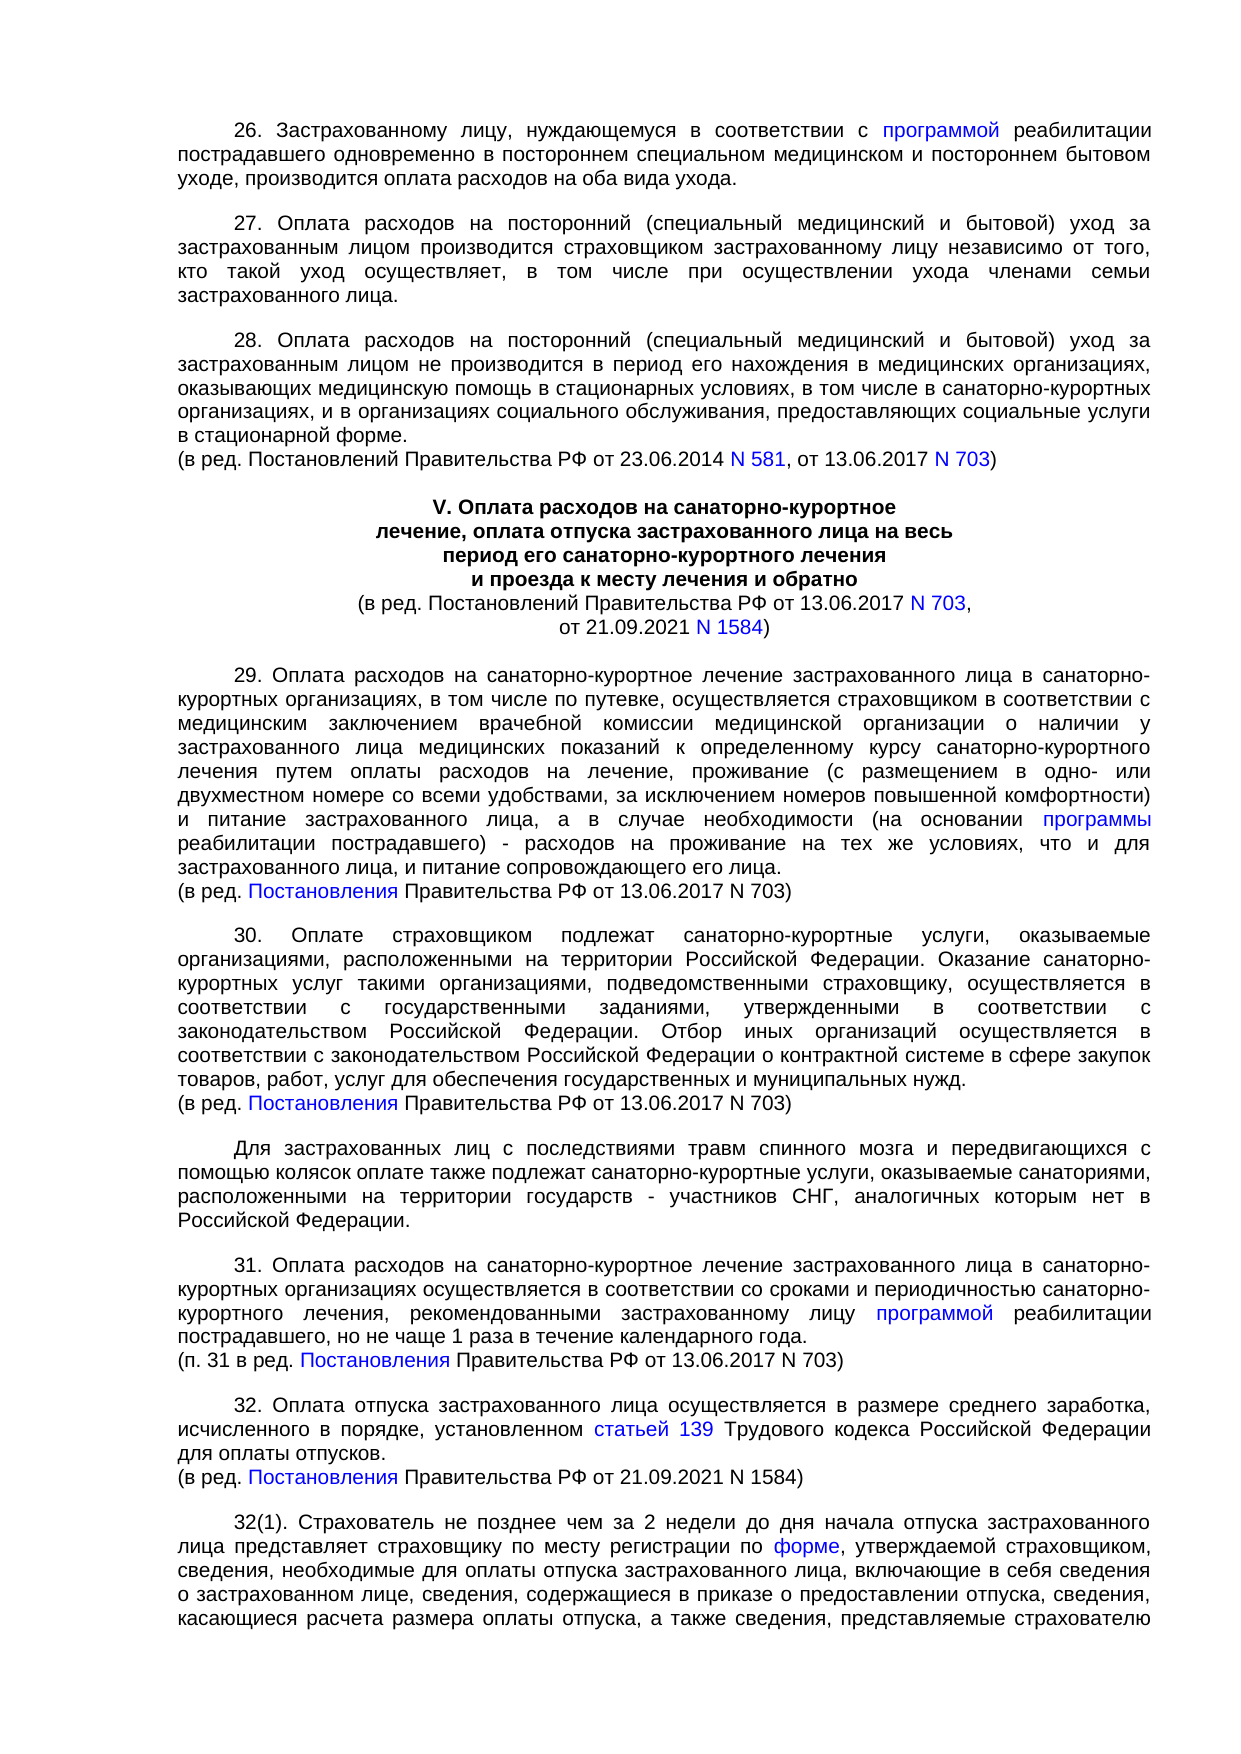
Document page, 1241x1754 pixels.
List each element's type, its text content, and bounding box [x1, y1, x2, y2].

text (в ред. Постановлений Правительства РФ от 23.06.2014 N 581, от 13.06.2017 N 703) [177, 447, 1152, 471]
text 26. Застрахованному лицу, нуждающемуся в соответствии с программой реабилитации пострадавшего одновременно в постороннем специальном медицинском и постороннем бытовом уходе, производится оплата расходов на оба вида ухода. [177, 118, 1152, 190]
text (в ред. Постановления Правительства РФ от 21.09.2021 N 1584) [177, 1465, 1152, 1489]
text 31. Оплата расходов на санаторно-курортное лечение застрахованного лица в санаторно-курортных организациях осуществляется в соответствии со сроками и периодичностью санаторно-курортного лечения, рекомендованными застрахованному лицу программой реабилитации пострадавшего, но не чаще 1 раза в течение календарного года. [177, 1252, 1152, 1348]
text 30. Оплате страховщиком подлежат санаторно-курортные услуги, оказываемые организациями, расположенными на территории Российской Федерации. Оказание санаторно-курортных услуг такими организациями, подведомственными страховщику, осуществляется в соответствии с государственными заданиями, утвержденными в соответствии с законодательством Российской Федерации. Отбор иных организаций осуществляется в соответствии с законодательством Российской Федерации о контрактной системе в сфере закупок товаров, работ, услуг для обеспечения государственных и муниципальных нужд. [177, 923, 1152, 1091]
text от 21.09.2021 N 1584) [177, 615, 1152, 639]
text 28. Оплата расходов на посторонний (специальный медицинский и бытовой) уход за застрахованным лицом не производится в период его нахождения в медицинских организациях, оказывающих медицинскую помощь в стационарных условиях, в том числе в санаторно-курортных организациях, и в организациях социального обслуживания, предоставляющих социальные услуги в стационарной форме. [177, 327, 1152, 447]
text (п. 31 в ред. Постановления Правительства РФ от 13.06.2017 N 703) [177, 1348, 1152, 1372]
text (в ред. Постановлений Правительства РФ от 13.06.2017 N 703, [177, 591, 1152, 615]
text (в ред. Постановления Правительства РФ от 13.06.2017 N 703) [177, 878, 1152, 902]
title период его санаторно-курортного лечения [177, 543, 1152, 567]
title V. Оплата расходов на санаторно-курортное [177, 495, 1152, 519]
text Для застрахованных лиц с последствиями травм спинного мозга и передвигающихся с помощью колясок оплате также подлежат санаторно-курортные услуги, оказываемые санаториями, расположенными на территории государств - участников СНГ, аналогичных которым нет в Российской Федерации. [177, 1136, 1152, 1232]
title и проезда к месту лечения и обратно [177, 567, 1152, 591]
text 27. Оплата расходов на посторонний (специальный медицинский и бытовой) уход за застрахованным лицом производится страховщиком застрахованному лицу независимо от того, кто такой уход осуществляет, в том числе при осуществлении ухода членами семьи застрахованного лица. [177, 211, 1152, 307]
text 32. Оплата отпуска застрахованного лица осуществляется в размере среднего заработка, исчисленного в порядке, установленном статьей 139 Трудового кодекса Российской Федерации для оплаты отпусков. [177, 1393, 1152, 1465]
text 29. Оплата расходов на санаторно-курортное лечение застрахованного лица в санаторно-курортных организациях, в том числе по путевке, осуществляется страховщиком в соответствии с медицинским заключением врачебной комиссии медицинской организации о наличии у застрахованного лица медицинских показаний к определенному курсу санаторно-курортного лечения путем оплаты расходов на лечение, проживание (с размещением в одно- или двухместном номере со всеми удобствами, за исключением номеров повышенной комфортности) и питание застрахованного лица, а в случае необходимости (на основании программы реабилитации пострадавшего) - расходов на проживание на тех же условиях, что и для застрахованного лица, и питание сопровождающего его лица. [177, 663, 1152, 878]
text (в ред. Постановления Правительства РФ от 13.06.2017 N 703) [177, 1091, 1152, 1115]
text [177, 1510, 1152, 1629]
title лечение, оплата отпуска застрахованного лица на весь [177, 519, 1152, 543]
